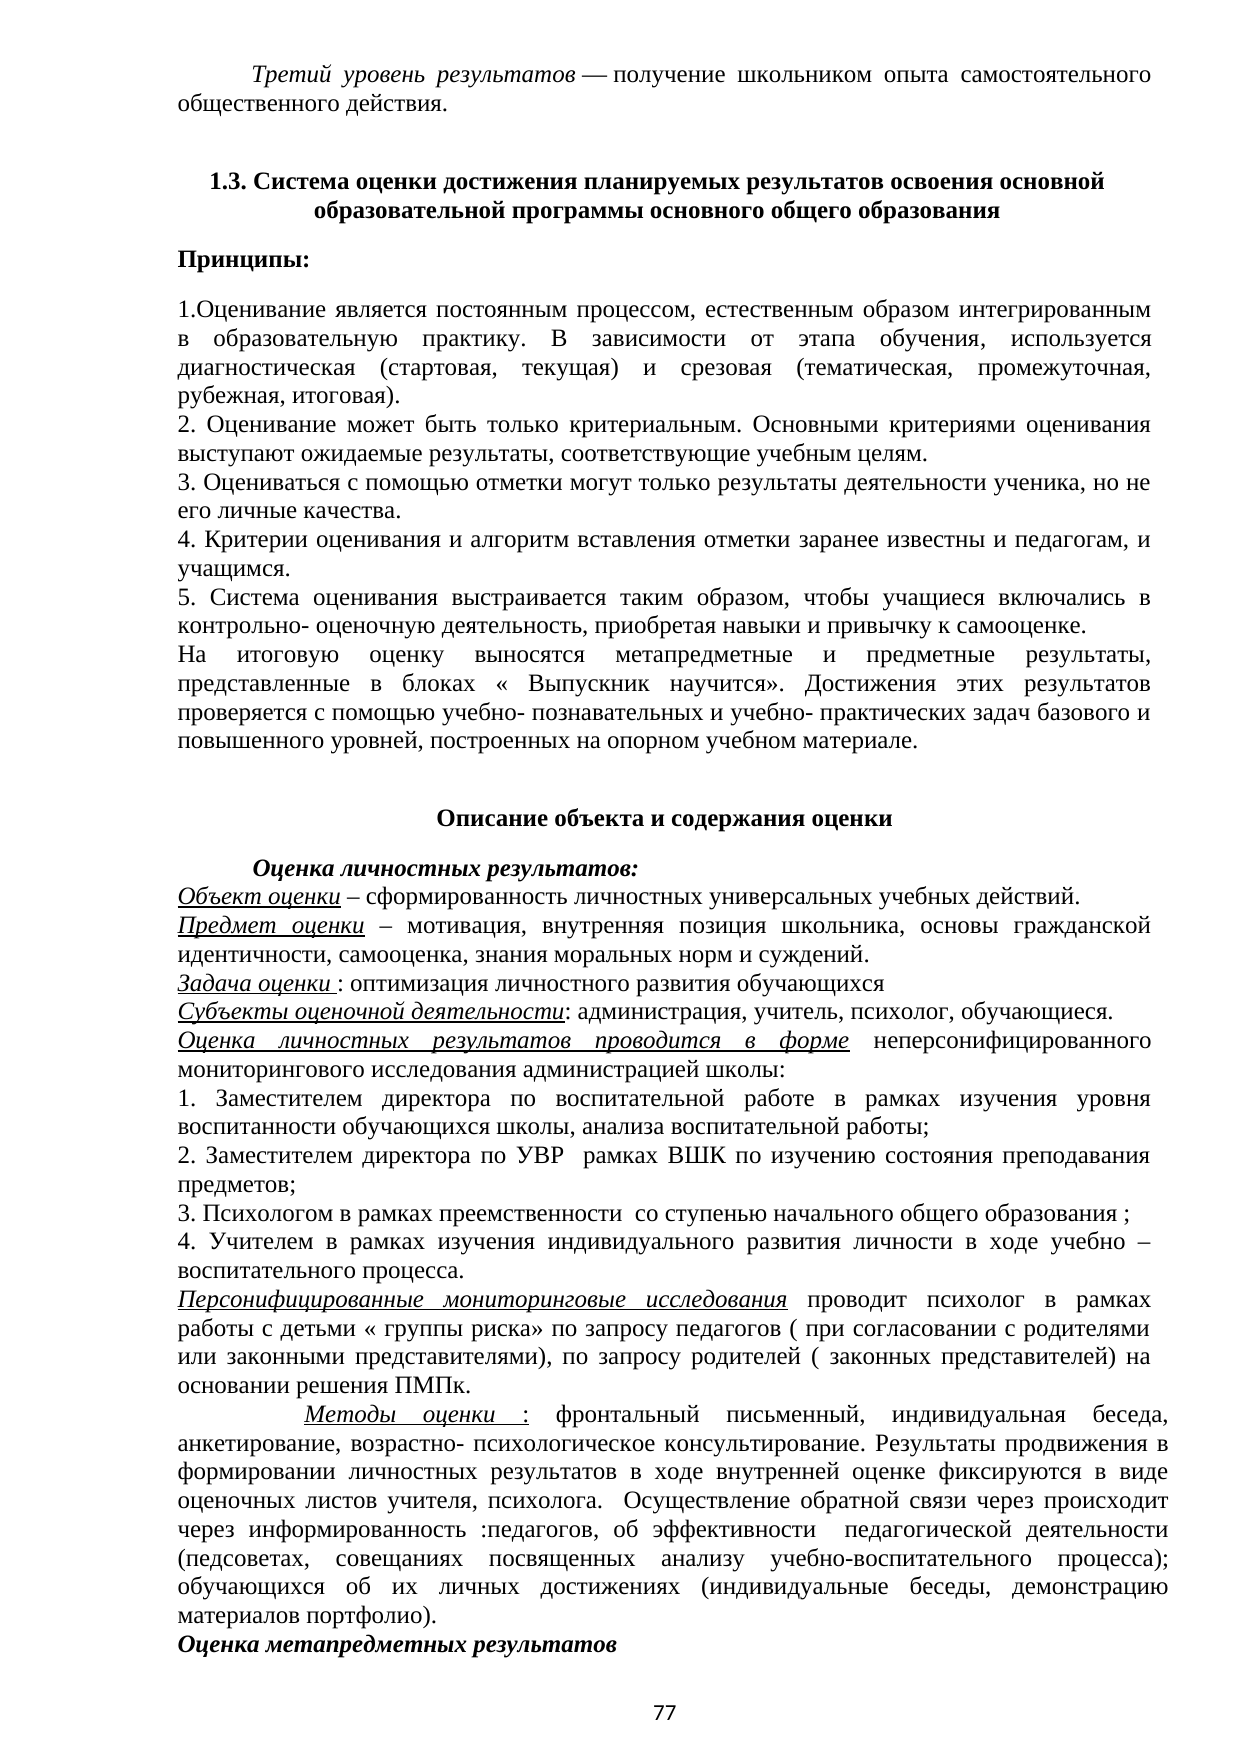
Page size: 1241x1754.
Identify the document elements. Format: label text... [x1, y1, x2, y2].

text 2. Заместителем директора по УВР рамках ВШК по изучению состояния преподавания предметов; [177, 1140, 1152, 1198]
text 4. Критерии оценивания и алгоритм вставления отметки заранее известны и педагогам, и учащимся. [177, 524, 1152, 582]
text Задача оценки : оптимизация личностного развития обучающихся [177, 968, 1152, 996]
text Методы оценки : фронтальный письменный, индивидуальная беседа, анкетирование, возрастно- психологическое консультирование. Результаты продвижения в формировании личностных результатов в ходе внутренней оценке фиксируются в виде оценочных листов учителя, психолога. Осуществление обратной связи через происходит через информированность :педагогов, об эффективности педагогической деятельности (педсоветах, совещаниях посвященных анализу учебно-воспитательного процесса); обучающихся об их личных достижениях (индивидуальные беседы, демонстрацию материалов портфолио). [177, 1399, 1169, 1629]
text Оценка метапредметных результатов [177, 1629, 1152, 1658]
text Третий уровень результатов — получение школьником опыта самостоятельного общественного действия. [177, 59, 1152, 117]
text 5. Система оценивания выстраивается таким образом, чтобы учащиеся включались в контрольно- оценочную деятельность, приобретая навыки и привычку к самооценке. [177, 582, 1152, 639]
text Предмет оценки – мотивация, внутренняя позиция школьника, основы гражданской идентичности, самооценка, знания моральных норм и суждений. [177, 910, 1152, 968]
text Персонифицированные мониторинговые исследования проводит психолог в рамках работы с детьми « группы риска» по запросу педагогов ( при согласовании с родителями или законными представителями), по запросу родителей ( законных представителей) на основании решения ПМПк. [177, 1284, 1152, 1399]
text Описание объекта и содержания оценки [177, 803, 1152, 832]
text 1.Оценивание является постоянным процессом, естественным образом интегрированным в образовательную практику. В зависимости от этапа обучения, используется диагностическая (стартовая, текущая) и срезовая (тематическая, промежуточная, рубежная, итоговая). [177, 294, 1152, 409]
text 2. Оценивание может быть только критериальным. Основными критериями оценивания выступают ожидаемые результаты, соответствующие учебным целям. [177, 409, 1152, 467]
text 4. Учителем в рамках изучения индивидуального развития личности в ходе учебно – воспитательного процесса. [177, 1226, 1152, 1284]
text 3. Психологом в рамках преемственности со ступенью начального общего образования ; [177, 1198, 1152, 1226]
text Оценка личностных результатов проводится в форме неперсонифицированного мониторингового исследования администрацией школы: [177, 1025, 1152, 1083]
text Объект оценки – сформированность личностных универсальных учебных действий. [177, 881, 1152, 910]
text Принципы: [177, 244, 1152, 273]
list Оценка личностных результатов: [252, 853, 1152, 881]
text Субъекты оценочной деятельности: администрация, учитель, психолог, обучающиеся. [177, 996, 1152, 1025]
text 3. Оцениваться с помощью отметки могут только результаты деятельности ученика, но не его личные качества. [177, 467, 1152, 524]
text 1. Заместителем директора по воспитательной работе в рамках изучения уровня воспитанности обучающихся школы, анализа воспитательной работы; [177, 1083, 1152, 1140]
text На итоговую оценку выносятся метапредметные и предметные результаты, представленные в блоках « Выпускник научится». Достижения этих результатов проверяется с помощью учебно- познавательных и учебно- практических задач базового и повышенного уровней, построенных на опорном учебном материале. [177, 639, 1152, 754]
text 1.3. Система оценки достижения планируемых результатов освоения основной образовательной программы основного общего образования [177, 166, 1137, 224]
